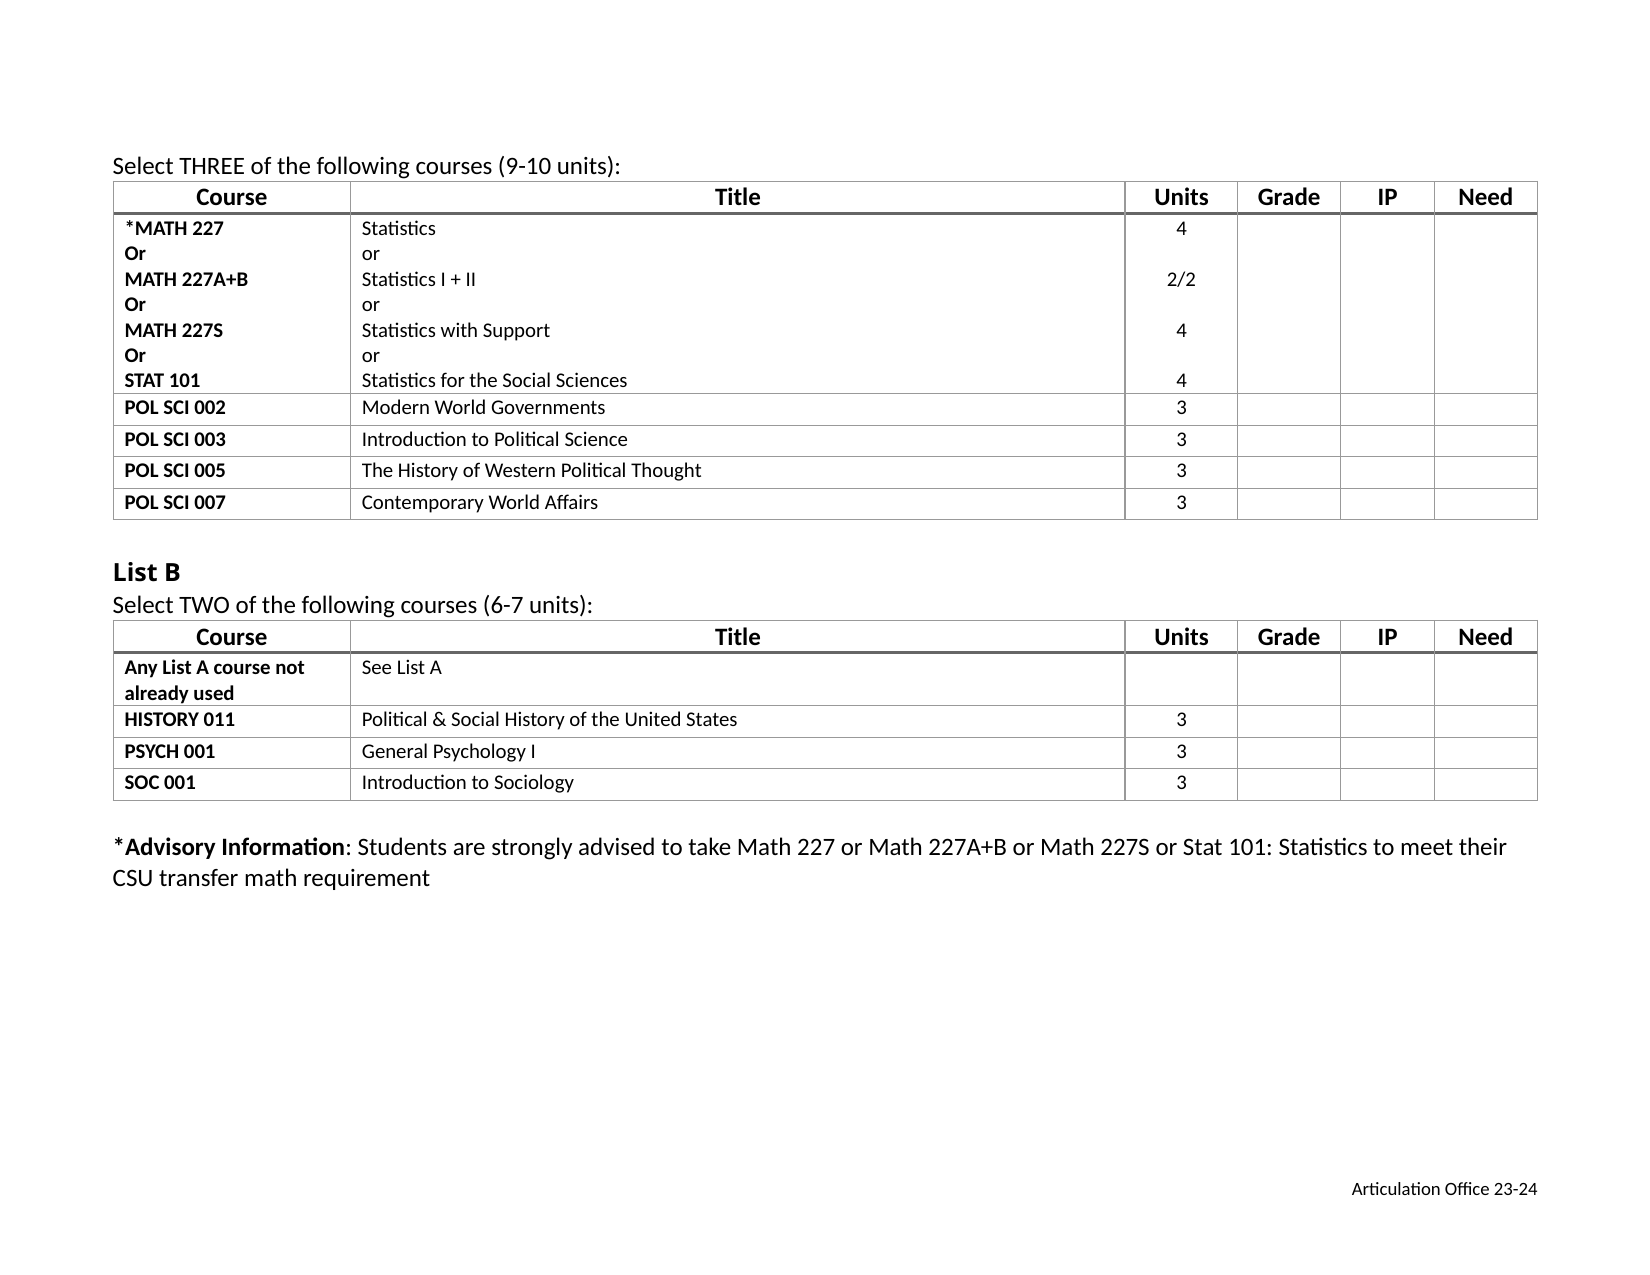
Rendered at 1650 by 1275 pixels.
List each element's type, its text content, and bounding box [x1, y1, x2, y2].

table_cell General Psychology I [351, 738, 1124, 768]
table_header Grade [1238, 182, 1340, 212]
table_cell The History of Western Political Thought [351, 457, 1124, 488]
text Select THREE of the following courses (9-10 units): [112, 150, 1537, 181]
table_cell 3 [1126, 769, 1237, 800]
table_cell [1238, 769, 1340, 800]
table_cell [1341, 394, 1434, 425]
table_cell [1435, 706, 1537, 737]
table_cell [1238, 457, 1340, 488]
table_cell [1238, 489, 1340, 519]
table_header Course [114, 621, 350, 651]
table_cell [1435, 769, 1537, 800]
table_cell 4 2/2 4 4 [1126, 215, 1237, 393]
table_cell [1238, 738, 1340, 768]
table_header Need [1435, 182, 1537, 212]
table_cell [1341, 426, 1434, 456]
table_cell [1238, 215, 1340, 393]
table_cell [1341, 706, 1434, 737]
table_cell [1341, 215, 1434, 393]
table_header Grade [1238, 621, 1340, 651]
table_cell [1238, 654, 1340, 705]
table_cell Statistics or Statistics I + II or Statistics with Support or Statistics for the Social Sciences [351, 215, 1124, 393]
table_cell [1435, 738, 1537, 768]
table_cell POL SCI 003 [114, 426, 350, 456]
table_cell 3 [1126, 457, 1237, 488]
table_cell 3 [1126, 394, 1237, 425]
table_cell Any List A course not already used [114, 654, 350, 705]
table_cell POL SCI 007 [114, 489, 350, 519]
table_cell [1126, 654, 1237, 705]
table_cell [1435, 654, 1537, 705]
table_cell 3 [1126, 706, 1237, 737]
text *Advisory Information: Students are strongly advised to take Math 227 or Math 227A+B or Math 227S or Stat 101: Statistics to meet their CSU transfer math requirement [112, 831, 1537, 892]
table_cell [1341, 738, 1434, 768]
text Select TWO of the following courses (6-7 units): [112, 589, 1537, 620]
table_cell [1341, 769, 1434, 800]
table_cell Introduction to Sociology [351, 769, 1124, 800]
table_cell 3 [1126, 738, 1237, 768]
table_cell [1435, 457, 1537, 488]
table_cell [1435, 426, 1537, 456]
table_cell [1341, 489, 1434, 519]
table_header Need [1435, 621, 1537, 651]
table_header Title [351, 182, 1124, 212]
table_header IP [1341, 621, 1434, 651]
table_cell [1341, 654, 1434, 705]
table_header Units [1126, 182, 1237, 212]
table_header IP [1341, 182, 1434, 212]
table_cell 3 [1126, 426, 1237, 456]
table_cell POL SCI 002 [114, 394, 350, 425]
table_cell Contemporary World Affairs [351, 489, 1124, 519]
table_cell [1341, 457, 1434, 488]
table_cell Introduction to Political Science [351, 426, 1124, 456]
table_cell [1238, 394, 1340, 425]
subtitle List B [112, 555, 1537, 589]
table_cell HISTORY 011 [114, 706, 350, 737]
table_cell Political & Social History of the United States [351, 706, 1124, 737]
table_header Title [351, 621, 1124, 651]
table_cell See List A [351, 654, 1124, 705]
table_cell [1238, 426, 1340, 456]
table_cell POL SCI 005 [114, 457, 350, 488]
table_header Course [114, 182, 350, 212]
table_cell [1435, 215, 1537, 393]
table_cell PSYCH 001 [114, 738, 350, 768]
table_cell [1435, 394, 1537, 425]
table_header Units [1126, 621, 1237, 651]
table_cell Modern World Governments [351, 394, 1124, 425]
table_cell [1238, 706, 1340, 737]
table_cell *MATH 227 Or MATH 227A+B Or MATH 227S Or STAT 101 [114, 215, 350, 393]
table_cell 3 [1126, 489, 1237, 519]
table_cell [1435, 489, 1537, 519]
table_cell SOC 001 [114, 769, 350, 800]
